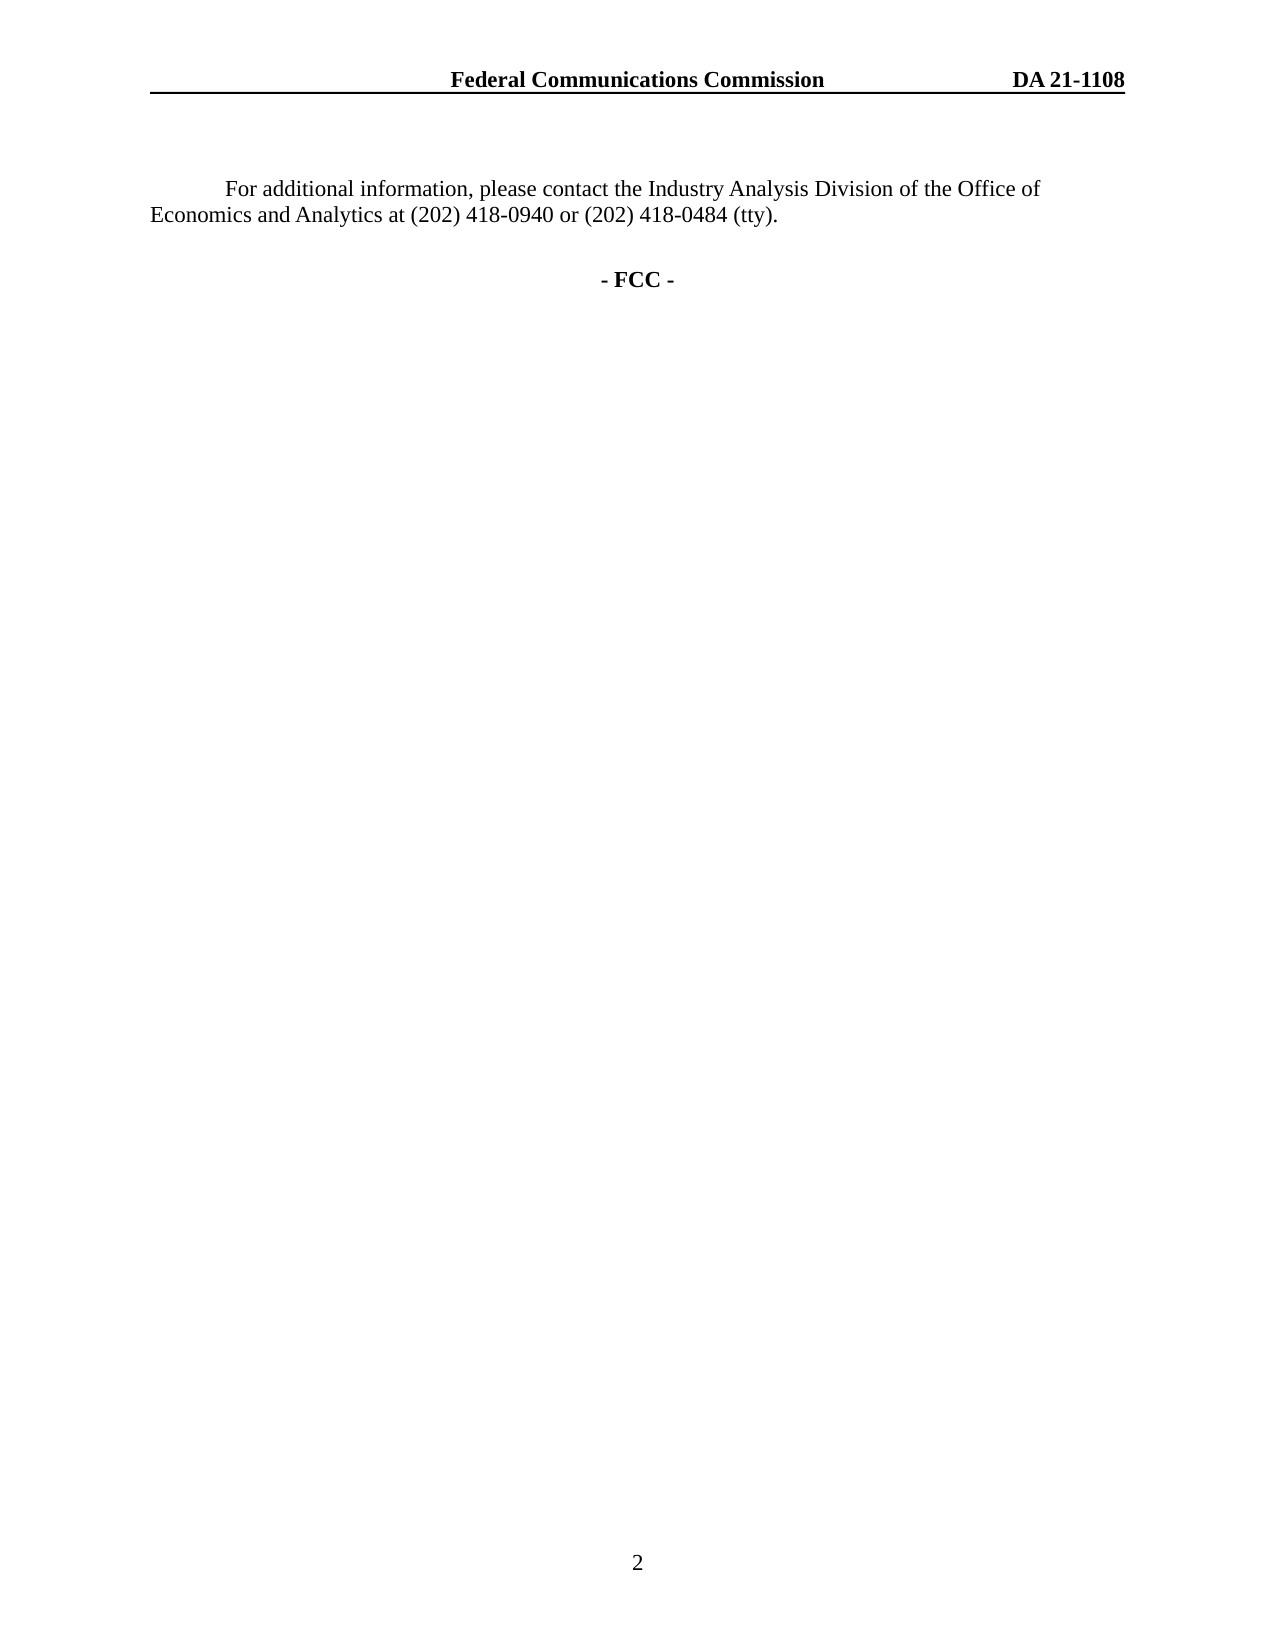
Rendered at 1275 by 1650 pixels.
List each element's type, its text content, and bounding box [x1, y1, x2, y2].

text - FCC - [150, 267, 1125, 293]
text For additional information, please contact the Industry Analysis Division of the Office of Economics and Analytics at (202) 418-0940 or (202) 418-0484 (tty). [150, 175, 1144, 228]
